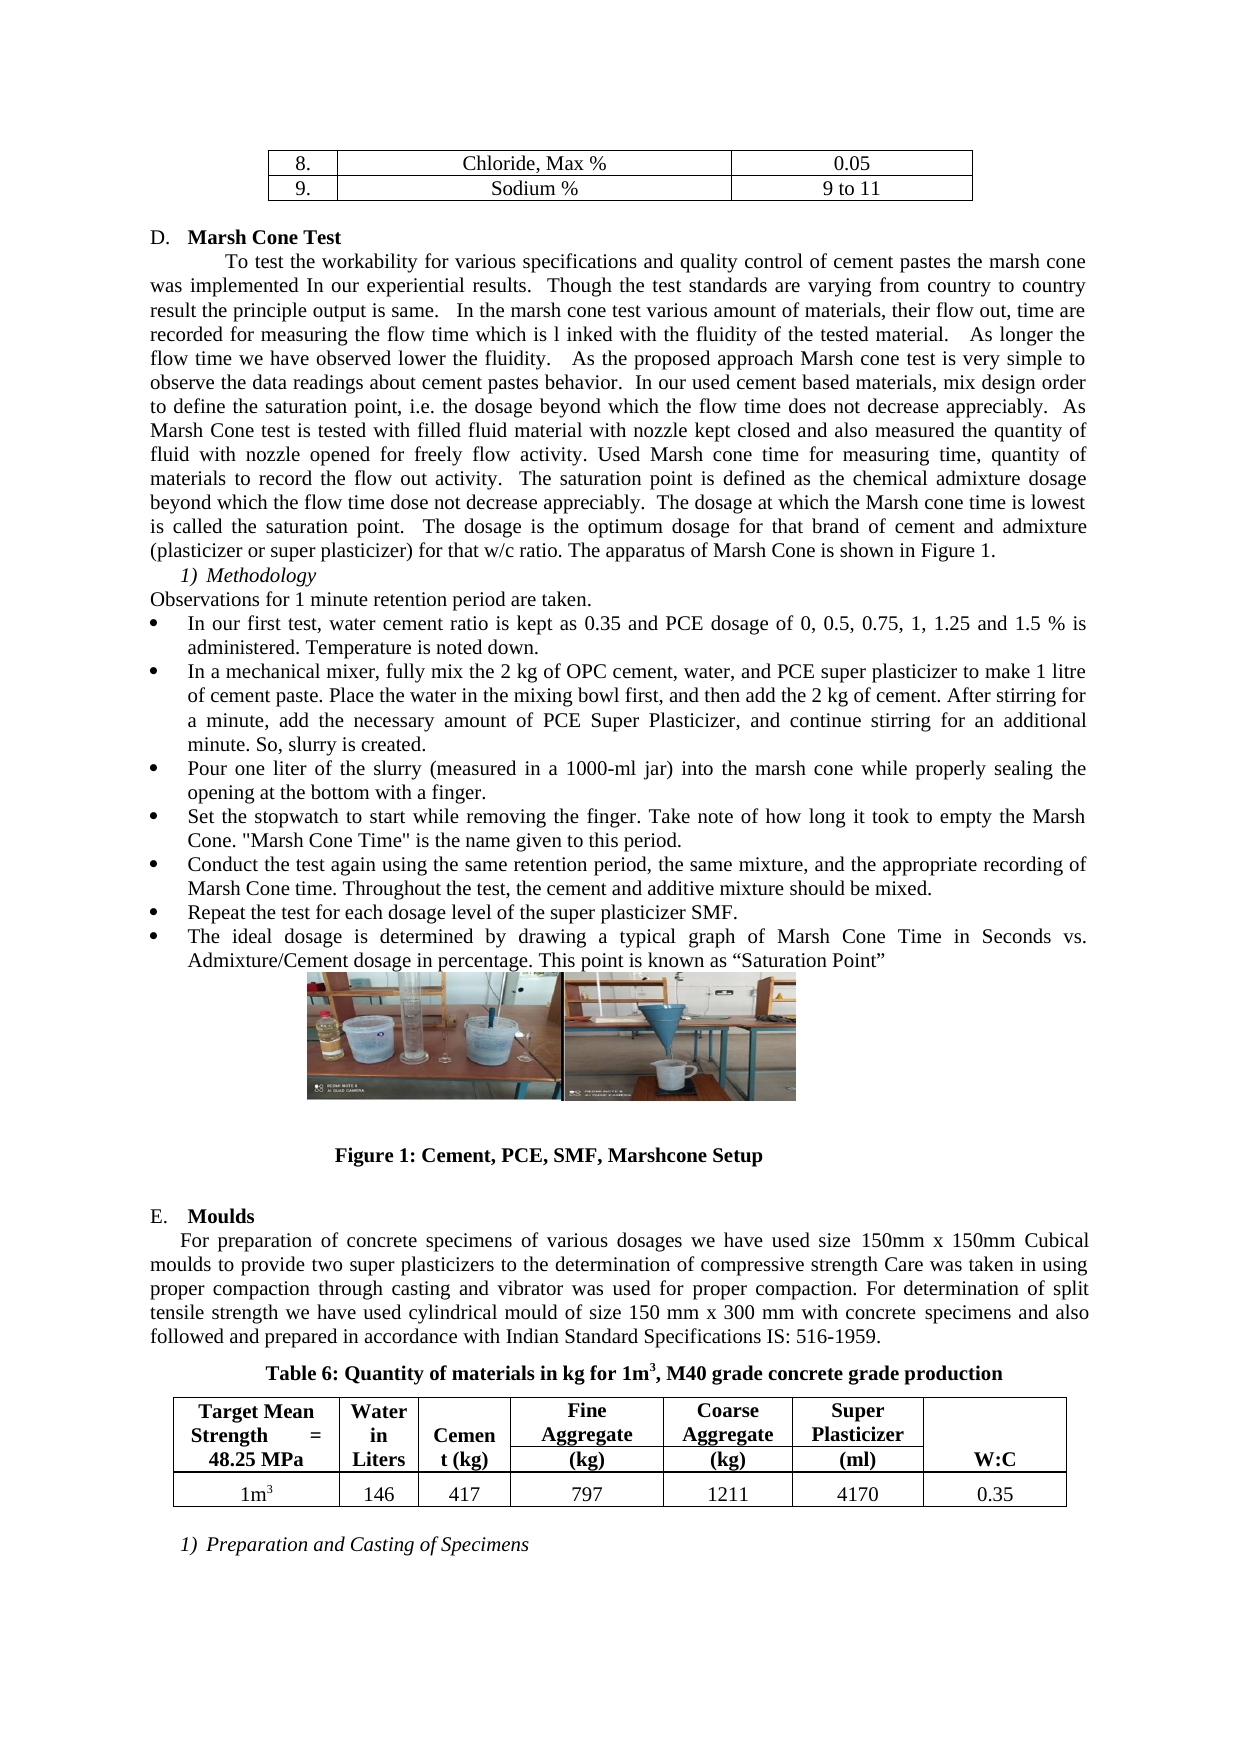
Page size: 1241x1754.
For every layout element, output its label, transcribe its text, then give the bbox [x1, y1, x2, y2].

table_cell 417 [419, 1473, 510, 1506]
picture [305, 972, 798, 1102]
table_cell 1m3 [174, 1473, 339, 1506]
table_header Water in Liters [340, 1398, 418, 1471]
table_cell 797 [511, 1473, 663, 1506]
table_cell 1211 [664, 1473, 792, 1506]
table_cell Sodium % [338, 176, 731, 200]
table_header Target Mean Strength = 48.25 MPa [174, 1398, 339, 1471]
list In our first test, water cement ratio is kept as 0.35 and PCE dosage of 0, 0.5, 0.75, 1, 1.25 and 1.5 % is administered. Temperature is noted down. [150, 611, 1088, 659]
table_cell Chloride, Max % [338, 151, 731, 175]
table_cell 9 to 11 [732, 176, 972, 200]
text Figure 1: Cement, PCE, SMF, Marshcone Setup [150, 1144, 918, 1167]
table_cell (kg) [511, 1447, 663, 1471]
list Pour one liter of the slurry (measured in a 1000-ml jar) into the marsh cone while properly sealing the opening at the bottom with a finger. [150, 756, 1088, 804]
table_header Fine Aggregate [511, 1398, 663, 1446]
list Conduct the test again using the same retention period, the same mixture, and the appropriate recording of Marsh Cone time. Throughout the test, the cement and additive mixture should be mixed. [150, 852, 1088, 900]
text To test the workability for various specifications and quality control of cement pastes the marsh cone was implemented In our experiential results. Though the test standards are varying from country to country result the principle output is same. In the marsh cone test various amount of materials, their flow out, time are recorded for measuring the flow time which is l inked with the fluidity of the tested material. As longer the flow time we have observed lower the fluidity. As the proposed approach Marsh cone test is very simple to observe the data readings about cement pastes behavior. In our used cement based materials, mix design order to define the saturation point, i.e. the dosage beyond which the flow time does not decrease appreciably. As Marsh Cone test is tested with filled fluid material with nozzle kept closed and also measured the quantity of fluid with nozzle opened for freely flow activity. Used Marsh cone time for measuring time, quantity of materials to record the flow out activity. The saturation point is defined as the chemical admixture dosage beyond which the flow time dose not decrease appreciably. The dosage at which the Marsh cone time is lowest is called the saturation point. The dosage is the optimum dosage for that brand of cement and admixture (plasticizer or super plasticizer) for that w/c ratio. The apparatus of Marsh Cone is shown in Figure 1. [150, 249, 1088, 562]
list Set the stopwatch to start while removing the finger. Take note of how long it took to empty the Marsh Cone. "Marsh Cone Time" is the name given to this period. [150, 804, 1088, 852]
table_cell (ml) [793, 1447, 923, 1471]
table_cell 8. [269, 151, 337, 175]
table_cell 4170 [793, 1473, 923, 1506]
subtitle Preparation and Casting of Specimens [150, 1531, 1090, 1556]
table_header W:C [924, 1398, 1066, 1471]
table_header Super Plasticizer [793, 1398, 923, 1446]
table_header Coarse Aggregate [664, 1398, 792, 1446]
table_cell 9. [269, 176, 337, 200]
subtitle Moulds [150, 1204, 1090, 1228]
text For preparation of concrete specimens of various dosages we have used size 150mm x 150mm Cubical moulds to provide two super plasticizers to the determination of compressive strength Care was taken in using proper compaction through casting and vibrator was used for proper compaction. For determination of split tensile strength we have used cylindrical mould of size 150 mm x 300 mm with concrete specimens and also followed and prepared in accordance with Indian Standard Specifications IS: 516-1959. [150, 1228, 1089, 1348]
table_header Cement (kg) [419, 1398, 510, 1471]
subtitle Marsh Cone Test [150, 225, 1090, 249]
text Observations for 1 minute retention period are taken. [150, 587, 1088, 611]
table_cell 146 [340, 1473, 418, 1506]
list In a mechanical mixer, fully mix the 2 kg of OPC cement, water, and PCE super plasticizer to make 1 litre of cement paste. Place the water in the mixing bowl first, and then add the 2 kg of cement. After stirring for a minute, add the necessary amount of PCE Super Plasticizer, and continue stirring for an additional minute. So, slurry is created. [150, 659, 1088, 756]
table_cell 0.05 [732, 151, 972, 175]
table_cell 0.35 [924, 1473, 1066, 1506]
table_cell (kg) [664, 1447, 792, 1471]
list Repeat the test for each dosage level of the super plasticizer SMF. [150, 900, 1088, 924]
subtitle Methodology [150, 562, 1090, 587]
list The ideal dosage is determined by drawing a typical graph of Marsh Cone Time in Seconds vs. Admixture/Cement dosage in percentage. This point is known as “Saturation Point” [150, 924, 1088, 972]
text Table 6: Quantity of materials in kg for 1m3, M40 grade concrete grade production [150, 1361, 1088, 1384]
